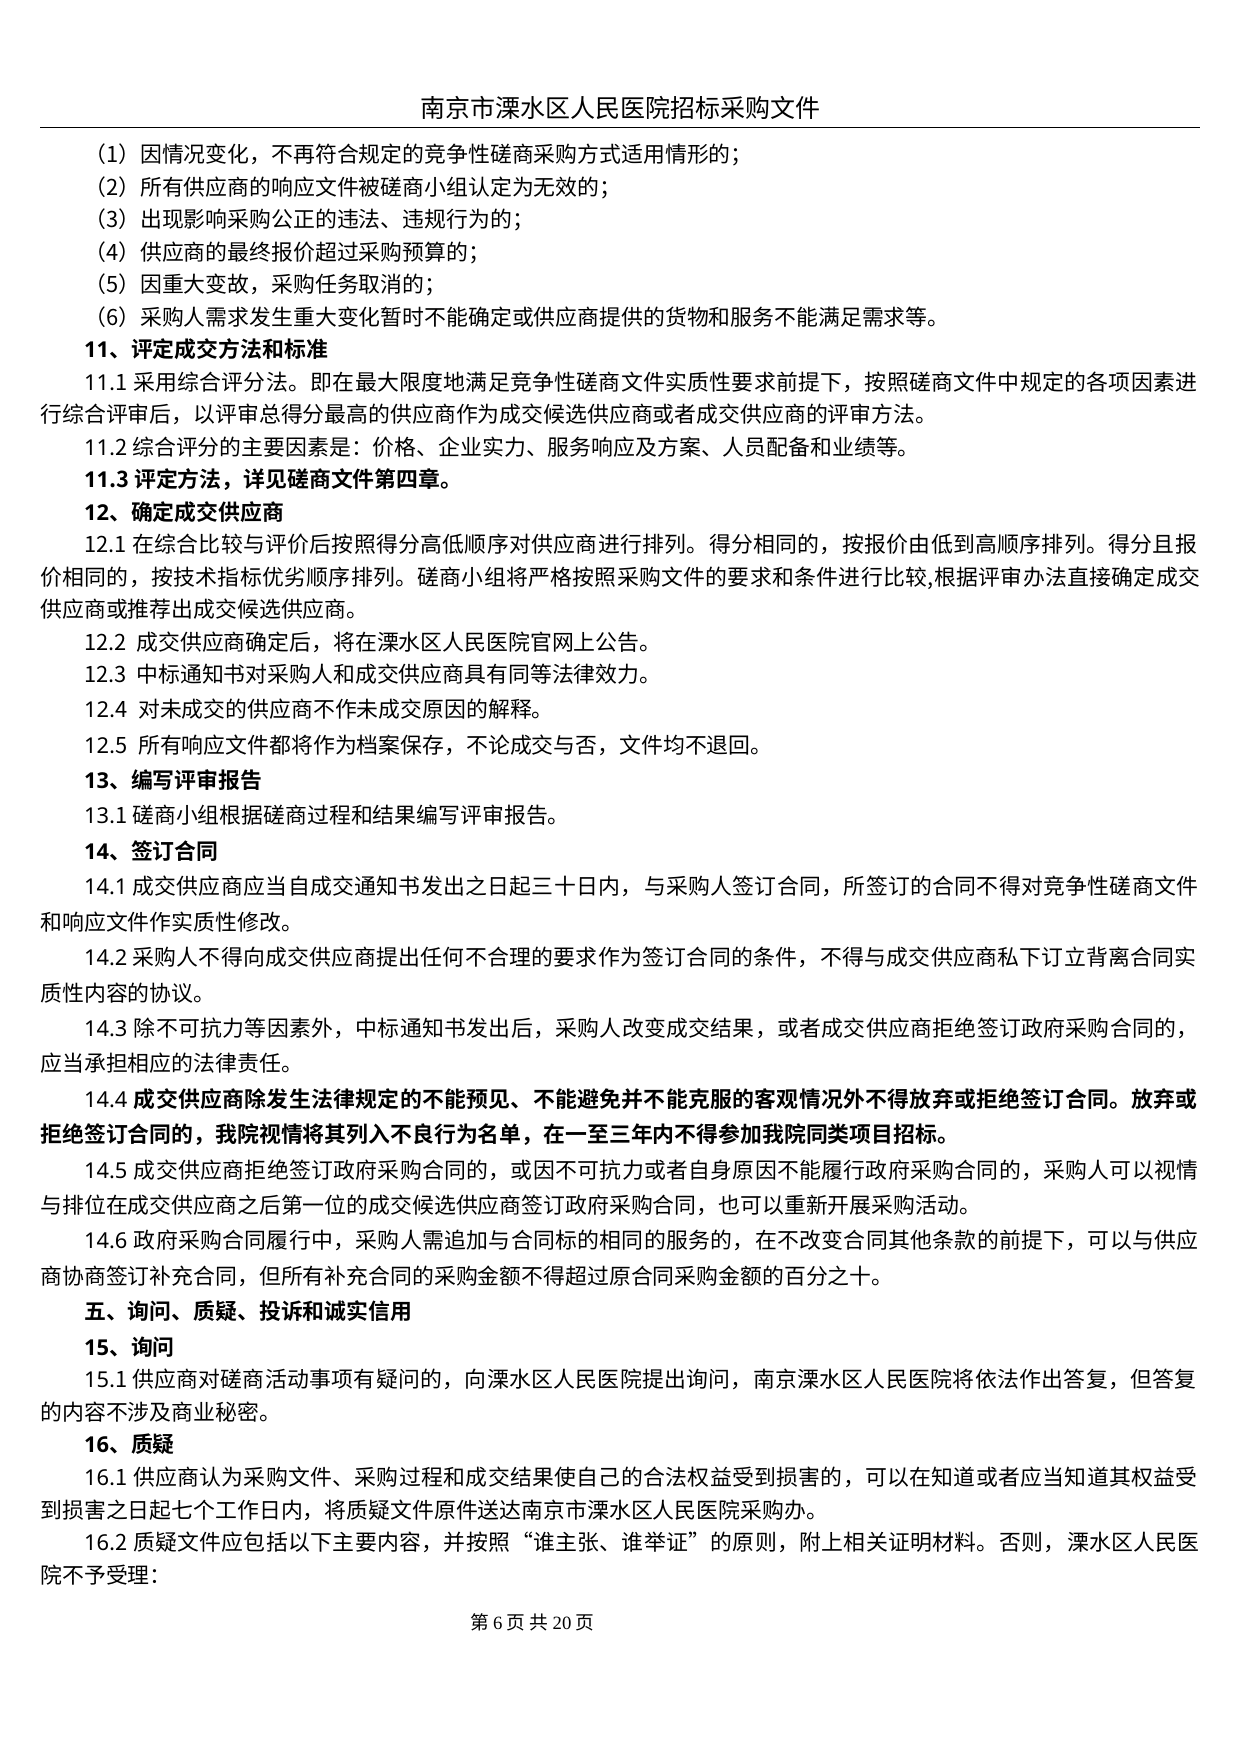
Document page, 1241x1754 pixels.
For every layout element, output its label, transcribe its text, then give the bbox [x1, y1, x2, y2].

text 12、确定成交供应商 [40, 494, 1200, 527]
text （2）所有供应商的响应文件被磋商小组认定为无效的； [40, 169, 1200, 202]
text （1）因情况变化，不再符合规定的竞争性磋商采购方式适用情形的； [40, 137, 1200, 169]
text 16.2 质疑文件应包括以下主要内容，并按照“谁主张、谁举证”的原则，附上相关证明材料。否则，溧水区人民医院不予受理： [40, 1525, 1200, 1590]
text （3）出现影响采购公正的违法、违规行为的； [40, 202, 1200, 234]
text 14.2采购人不得向成交供应商提出任何不合理的要求作为签订合同的条件，不得与成交供应商私下订立背离合同实质性内容的协议。 [40, 937, 1200, 1008]
text 12.3 中标通知书对采购人和成交供应商具有同等法律效力。 [40, 657, 1200, 689]
text 16、质疑 [40, 1427, 1200, 1460]
text 14.3 除不可抗力等因素外，中标通知书发出后，采购人改变成交结果，或者成交供应商拒绝签订政府采购合同的，应当承担相应的法律责任。 [40, 1008, 1200, 1079]
text 14.1成交供应商应当自成交通知书发出之日起三十日内，与采购人签订合同，所签订的合同不得对竞争性磋商文件和响应文件作实质性修改。 [40, 866, 1200, 937]
text 11.1 采用综合评分法。即在最大限度地满足竞争性磋商文件实质性要求前提下，按照磋商文件中规定的各项因素进行综合评审后，以评审总得分最高的供应商作为成交候选供应商或者成交供应商的评审方法。 [40, 364, 1200, 429]
text 14.4 成交供应商除发生法律规定的不能预见、不能避免并不能克服的客观情况外不得放弃或拒绝签订合同。放弃或拒绝签订合同的，我院视情将其列入不良行为名单，在一至三年内不得参加我院同类项目招标。 [40, 1079, 1200, 1150]
text （6）采购人需求发生重大变化暂时不能确定或供应商提供的货物和服务不能满足需求等。 [40, 299, 1200, 332]
text 13.1 磋商小组根据磋商过程和结果编写评审报告。 [40, 796, 1200, 831]
text （5）因重大变故，采购任务取消的； [40, 267, 1200, 299]
text 12.1 在综合比较与评价后按照得分高低顺序对供应商进行排列。得分相同的，按报价由低到高顺序排列。得分且报价相同的，按技术指标优劣顺序排列。磋商小组将严格按照采购文件的要求和条件进行比较,根据评审办法直接确定成交供应商或推荐出成交候选供应商。 [40, 527, 1200, 624]
text 12.4 对未成交的供应商不作未成交原因的解释。 [40, 689, 1200, 725]
text （4）供应商的最终报价超过采购预算的； [40, 234, 1200, 267]
text 15.1供应商对磋商活动事项有疑问的，向溧水区人民医院提出询问，南京溧水区人民医院将依法作出答复，但答复的内容不涉及商业秘密。 [40, 1362, 1200, 1427]
text 14.6 政府采购合同履行中，采购人需追加与合同标的相同的服务的，在不改变合同其他条款的前提下，可以与供应商协商签订补充合同，但所有补充合同的采购金额不得超过原合同采购金额的百分之十。 [40, 1221, 1200, 1291]
text 11、评定成交方法和标准 [40, 332, 1200, 364]
text 12.2 成交供应商确定后，将在溧水区人民医院官网上公告。 [40, 624, 1200, 657]
text 13、编写评审报告 [40, 760, 1200, 796]
text 12.5 所有响应文件都将作为档案保存，不论成交与否，文件均不退回。 [40, 725, 1200, 760]
text 14、签订合同 [40, 831, 1200, 866]
text 11.3 评定方法，详见磋商文件第四章。 [40, 462, 1200, 494]
text 14.5 成交供应商拒绝签订政府采购合同的，或因不可抗力或者自身原因不能履行政府采购合同的，采购人可以视情与排位在成交供应商之后第一位的成交候选供应商签订政府采购合同，也可以重新开展采购活动。 [40, 1150, 1200, 1221]
text 11.2 综合评分的主要因素是：价格、企业实力、服务响应及方案、人员配备和业绩等。 [40, 429, 1200, 462]
text 15、询问 [40, 1327, 1200, 1362]
text 16.1 供应商认为采购文件、采购过程和成交结果使自己的合法权益受到损害的，可以在知道或者应当知道其权益受到损害之日起七个工作日内，将质疑文件原件送达南京市溧水区人民医院采购办。 [40, 1460, 1200, 1525]
text 五、询问、质疑、投诉和诚实信用 [40, 1291, 1200, 1327]
